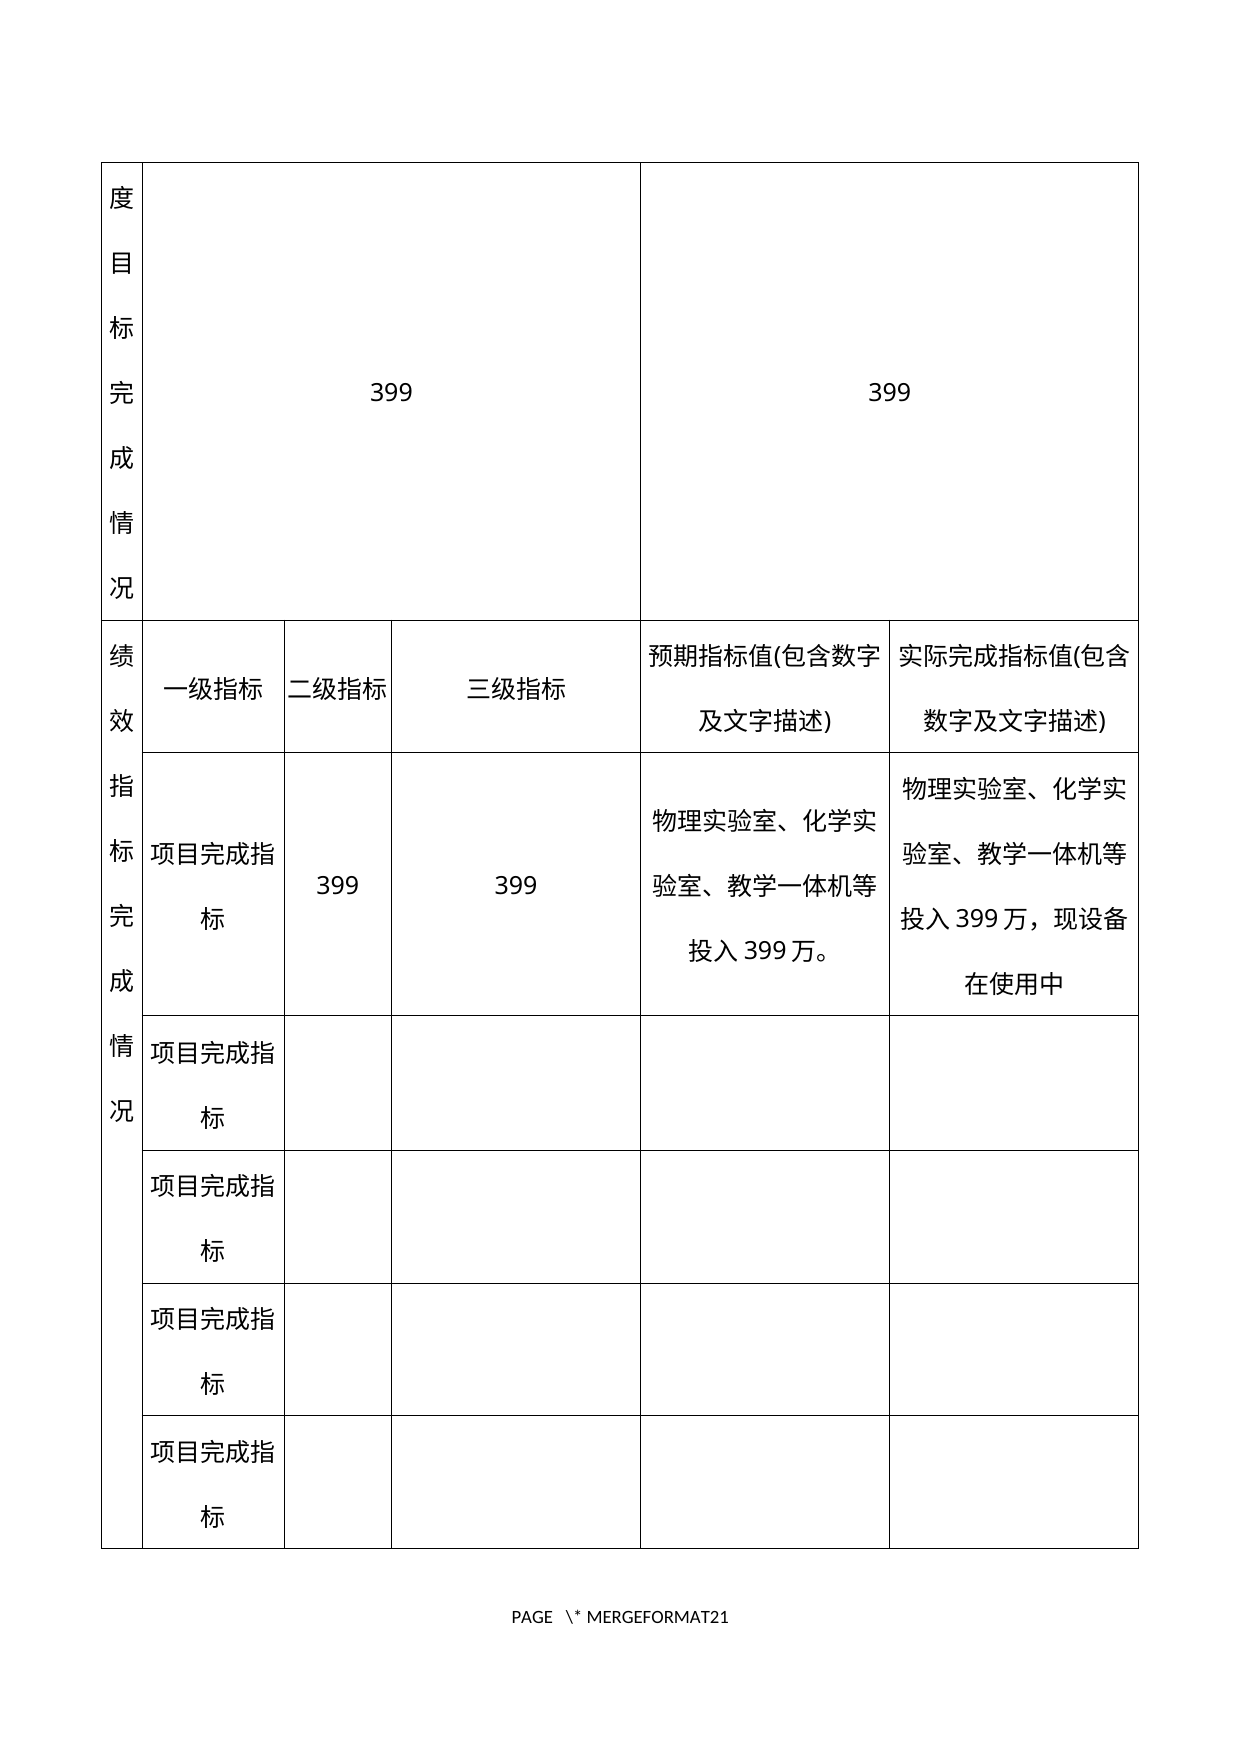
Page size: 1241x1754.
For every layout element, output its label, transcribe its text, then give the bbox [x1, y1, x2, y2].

table_cell 项目完成指标 [143, 1416, 284, 1548]
table_cell 三级指标 [392, 621, 640, 752]
table_cell 项目完成指标 [143, 1284, 284, 1415]
table_cell [285, 1151, 391, 1282]
table_cell 399 [285, 753, 391, 1015]
table_cell 项目完成指标 [143, 1151, 284, 1282]
table_cell 399 [392, 753, 640, 1015]
table_cell 预期指标值(包含数字及文字描述) [641, 621, 889, 752]
table_cell [641, 1151, 889, 1282]
table_cell 399 [143, 163, 640, 619]
table_cell 实际完成指标值(包含数字及文字描述) [890, 621, 1138, 752]
table_cell [890, 1151, 1138, 1282]
table_cell [641, 1284, 889, 1415]
table_cell [392, 1416, 640, 1548]
table_cell [392, 1151, 640, 1282]
table_cell 399 [641, 163, 1138, 619]
table_cell 项目完成指标 [143, 753, 284, 1015]
table_cell 二级指标 [285, 621, 391, 752]
table_cell 年度目标完成情况 [102, 163, 142, 619]
table_cell 项目完成指标 [143, 1016, 284, 1150]
table_cell 一级指标 [143, 621, 284, 752]
table_cell 绩效指标完成情况 [102, 621, 142, 1548]
table_cell 物理实验室、化学实验室、教学一体机等投入399万。 [641, 753, 889, 1015]
table_cell [392, 1284, 640, 1415]
table_cell [890, 1284, 1138, 1415]
table_cell [285, 1416, 391, 1548]
table_cell [890, 1416, 1138, 1548]
table_cell [641, 1016, 889, 1150]
table_cell [392, 1016, 640, 1150]
table_cell 物理实验室、化学实验室、教学一体机等投入399万，现设备在使用中 [890, 753, 1138, 1015]
table_cell [285, 1284, 391, 1415]
table_cell [890, 1016, 1138, 1150]
table_cell [641, 1416, 889, 1548]
table_cell [285, 1016, 391, 1150]
